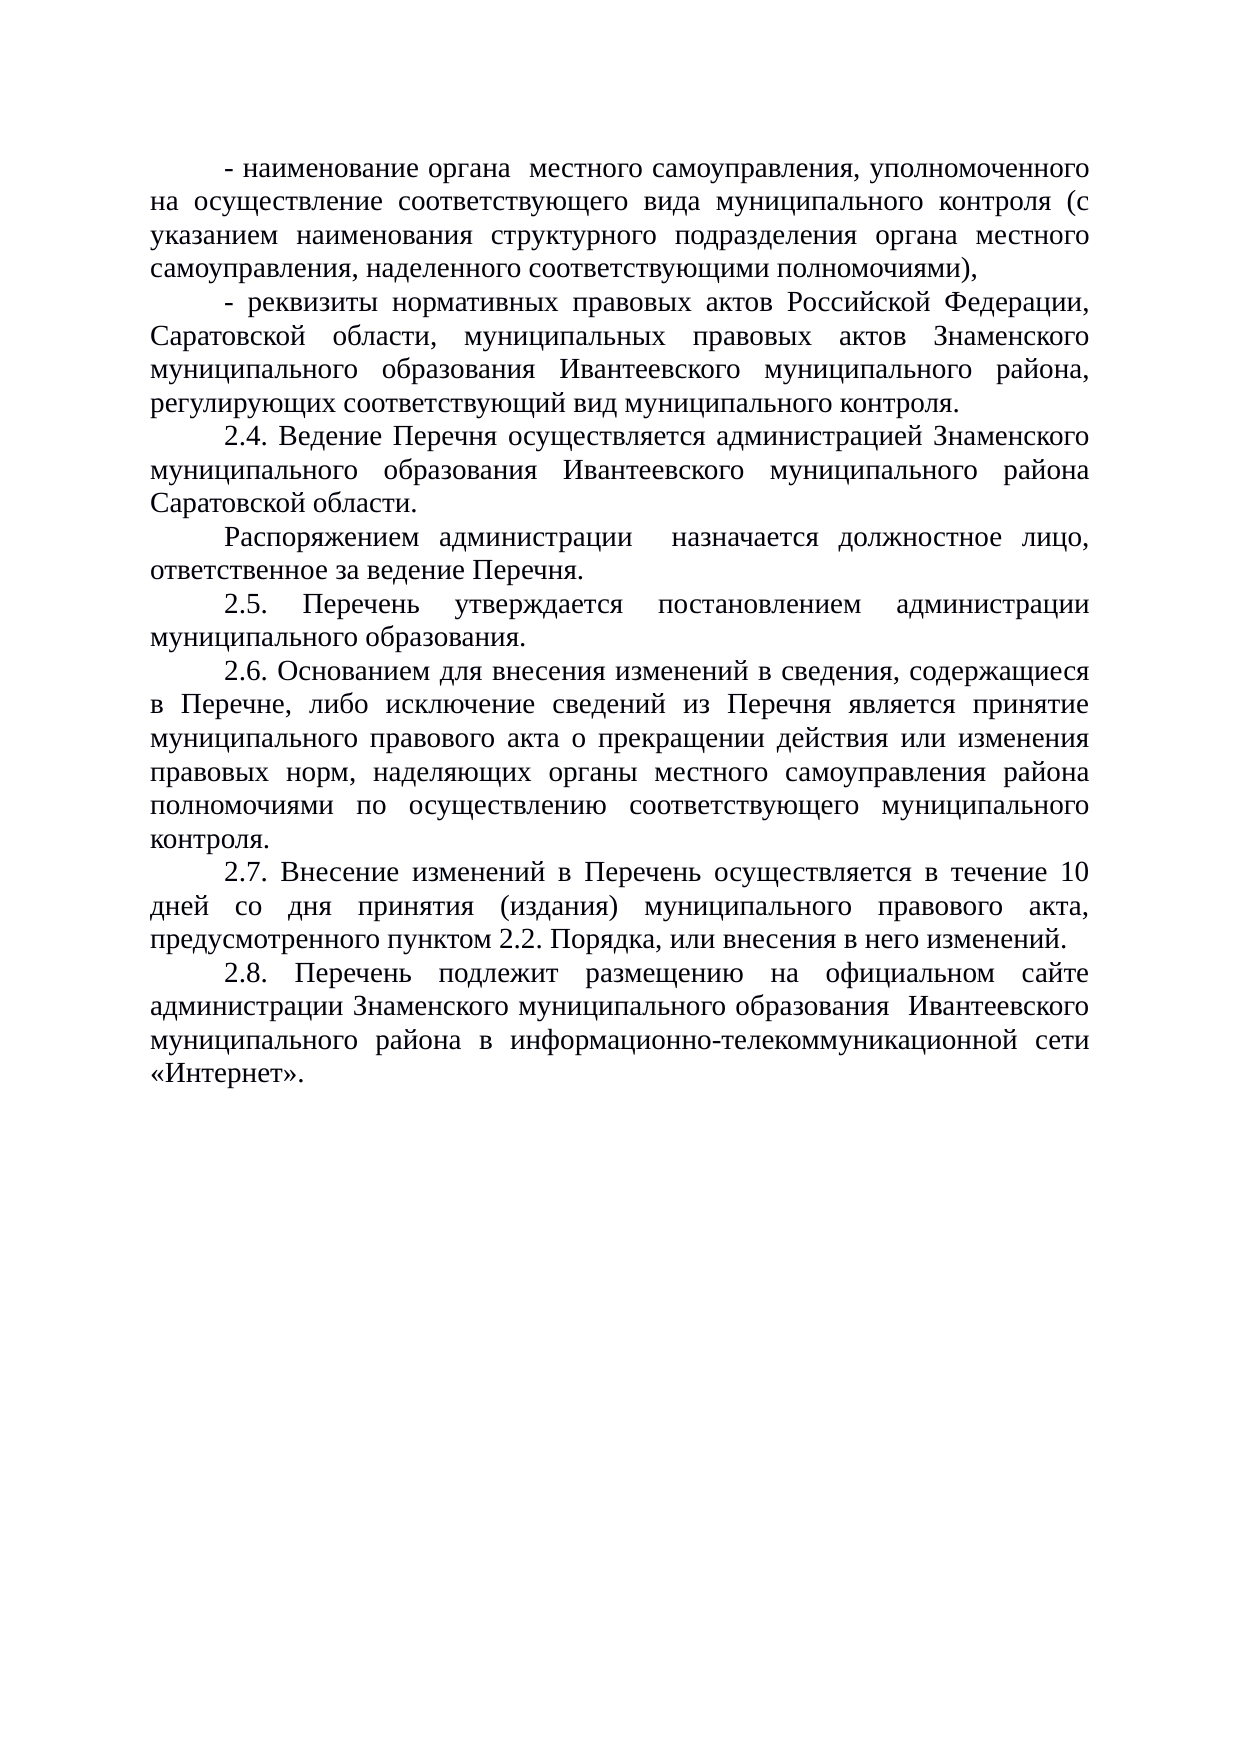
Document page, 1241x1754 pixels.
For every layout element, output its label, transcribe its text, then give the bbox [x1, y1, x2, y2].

text 2.5. Перечень утверждается постановлением администрации муниципального образования. [150, 586, 1090, 653]
text - реквизиты нормативных правовых актов Российской Федерации, Саратовской области, муниципальных правовых актов Знаменского муниципального образования Ивантеевского муниципального района, регулирующих соответствующий вид муниципального контроля. [150, 284, 1090, 418]
text 2.8. Перечень подлежит размещению на официальном сайте администрации Знаменского муниципального образования Ивантеевского муниципального района в информационно-телекоммуникационной сети «Интернет». [150, 955, 1090, 1089]
text 2.6. Основанием для внесения изменений в сведения, содержащиеся в Перечне, либо исключение сведений из Перечня является принятие муниципального правового акта о прекращении действия или изменения правовых норм, наделяющих органы местного самоуправления района полномочиями по осуществлению соответствующего муниципального контроля. [150, 653, 1090, 854]
text 2.7. Внесение изменений в Перечень осуществляется в течение 10 дней со дня принятия (издания) муниципального правового акта, предусмотренного пунктом 2.2. Порядка, или внесения в него изменений. [150, 854, 1090, 955]
text - наименование органа местного самоуправления, уполномоченного на осуществление соответствующего вида муниципального контроля (с указанием наименования структурного подразделения органа местного самоуправления, наделенного соответствующими полномочиями), [150, 150, 1090, 284]
text 2.4. Ведение Перечня осуществляется администрацией Знаменского муниципального образования Ивантеевского муниципального района Саратовской области. [150, 418, 1090, 519]
text Распоряжением администрации назначается должностное лицо, ответственное за ведение Перечня. [150, 519, 1090, 586]
